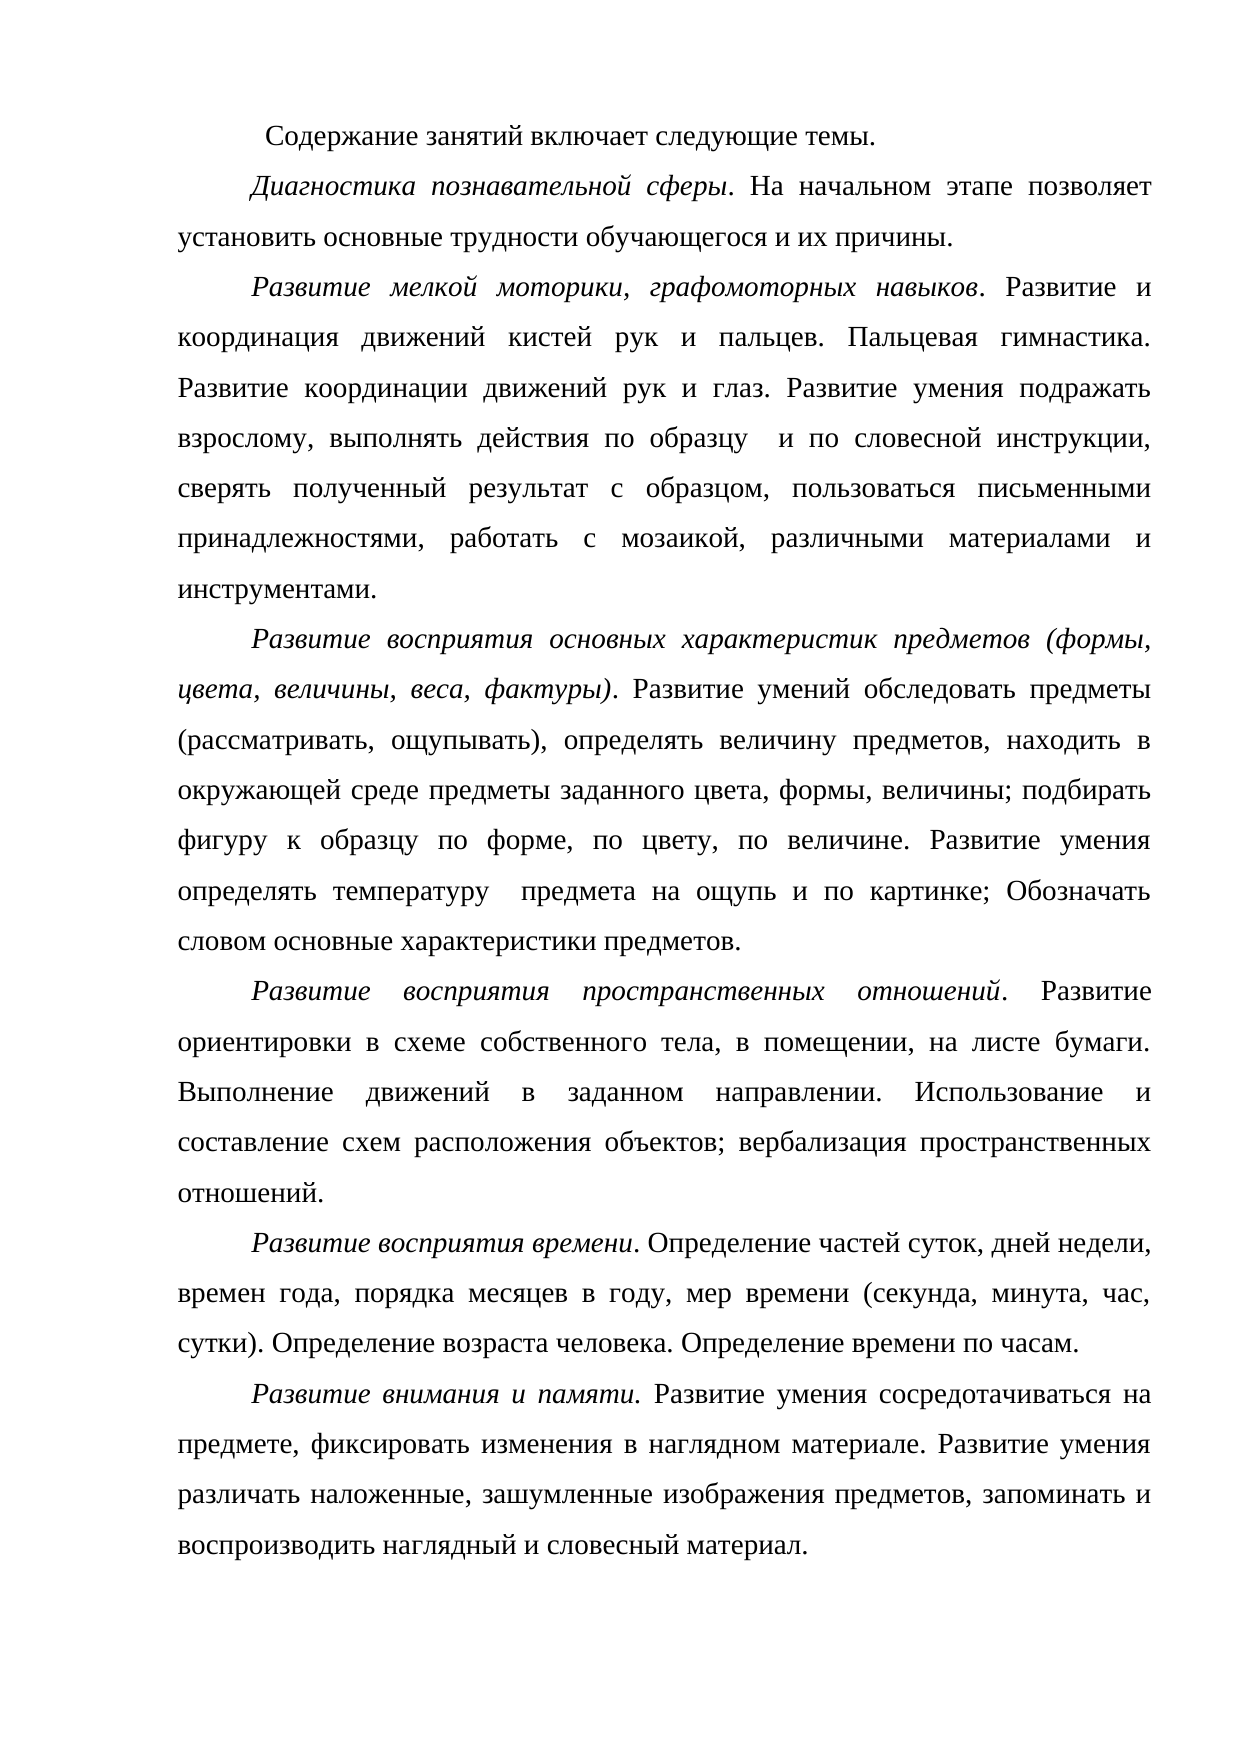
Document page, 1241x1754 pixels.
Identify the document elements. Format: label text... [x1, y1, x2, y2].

text Развитие внимания и памяти. Развитие умения сосредотачиваться на предмете, фиксировать изменения в наглядном материале. Развитие умения различать наложенные, зашумленные изображения предметов, запоминать и воспроизводить наглядный и словесный материал. [177, 1376, 1152, 1560]
text Развитие восприятия основных характеристик предметов (формы, цвета, величины, веса, фактуры). Развитие умений обследовать предметы (рассматривать, ощупывать), определять величину предметов, находить в окружающей среде предметы заданного цвета, формы, величины; подбирать фигуру к образцу по форме, по цвету, по величине. Развитие умения определять температуру предмета на ощупь и по картинке; Обозначать словом основные характеристики предметов. [177, 621, 1152, 957]
text Развитие восприятия пространственных отношений. Развитие ориентировки в схеме собственного тела, в помещении, на листе бумаги. Выполнение движений в заданном направлении. Использование и составление схем расположения объектов; вербализация пространственных отношений. [177, 973, 1152, 1208]
text Диагностика познавательной сферы. На начальном этапе позволяет установить основные трудности обучающегося и их причины. [177, 168, 1152, 252]
text Развитие мелкой моторики, графомоторных навыков. Развитие и координация движений кистей рук и пальцев. Пальцевая гимнастика. Развитие координации движений рук и глаз. Развитие умения подражать взрослому, выполнять действия по образцу и по словесной инструкции, сверять полученный результат с образцом, пользоваться письменными принадлежностями, работать с мозаикой, различными материалами и инструментами. [177, 269, 1152, 604]
text Развитие восприятия времени. Определение частей суток, дней недели, времен года, порядка месяцев в году, мер времени (секунда, минута, час, сутки). Определение возраста человека. Определение времени по часам. [177, 1225, 1152, 1359]
text Содержание занятий включает следующие темы. [177, 118, 1152, 152]
